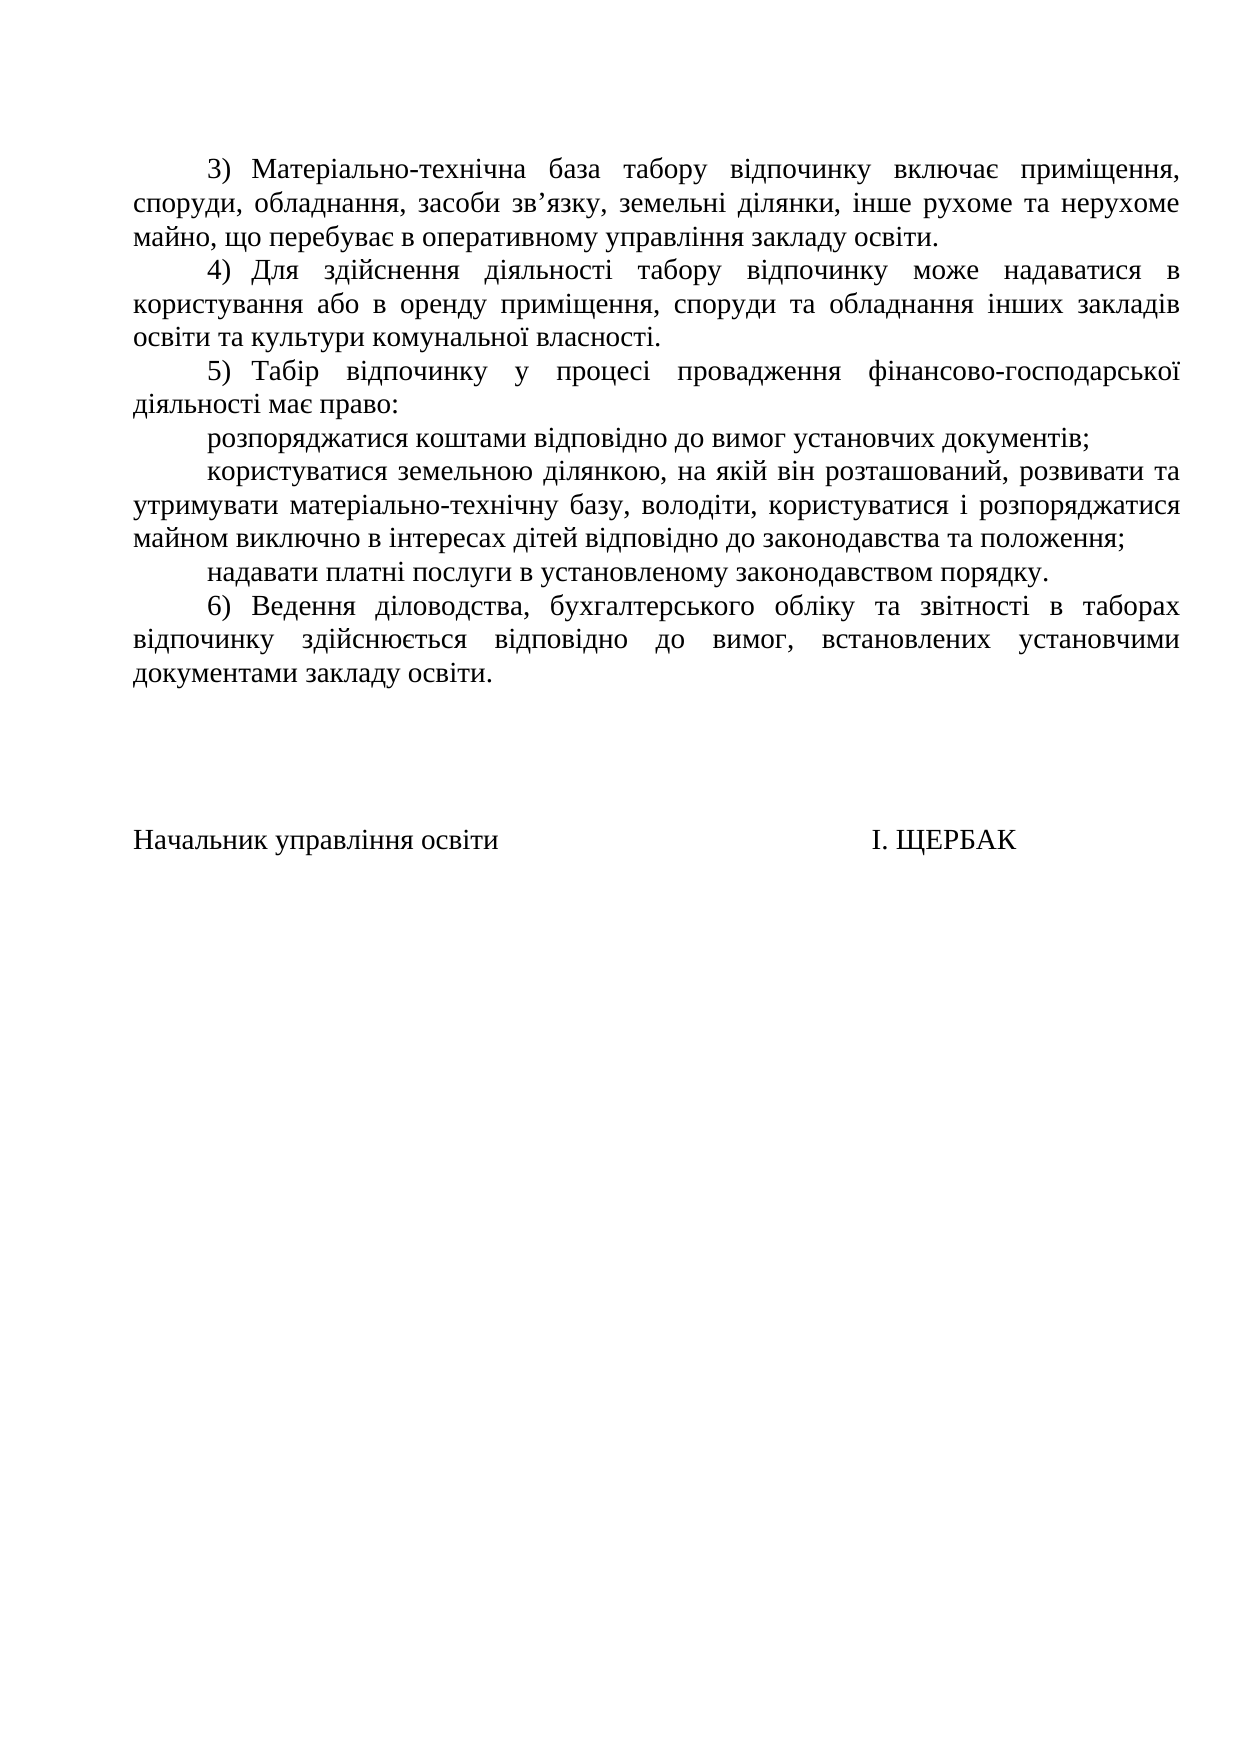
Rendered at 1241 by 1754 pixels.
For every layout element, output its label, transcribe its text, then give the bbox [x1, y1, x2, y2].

list Для здійснення діяльності табору відпочинку може надаватися в користування або в оренду приміщення, споруди та обладнання інших закладів освіти та культури комунальної власності. [133, 252, 1181, 353]
list Матеріально-технічна база табору відпочинку включає приміщення, споруди, обладнання, засоби зв’язку, земельні ділянки, інше рухоме та нерухоме майно, що перебуває в оперативному управління закладу освіти. [133, 152, 1181, 252]
list Ведення діловодства, бухгалтерського обліку та звітності в таборах відпочинку здійснюється відповідно до вимог, встановлених установчими документами закладу освіти. [133, 588, 1181, 688]
text користуватися земельною ділянкою, на якій він розташований, розвивати та утримувати матеріально-технічну базу, володіти, користуватися і розпоряджатися майном виключно в інтересах дітей відповідно до законодавства та положення; [133, 453, 1181, 554]
list Табір відпочинку у процесі провадження фінансово-господарської діяльності має право: [133, 353, 1181, 420]
text розпоряджатися коштами відповідно до вимог установчих документів; [133, 420, 1181, 453]
text Начальник управління освіти І. ЩЕРБАК [133, 822, 1181, 856]
text надавати платні послуги в установленому законодавством порядку. [133, 554, 1181, 588]
